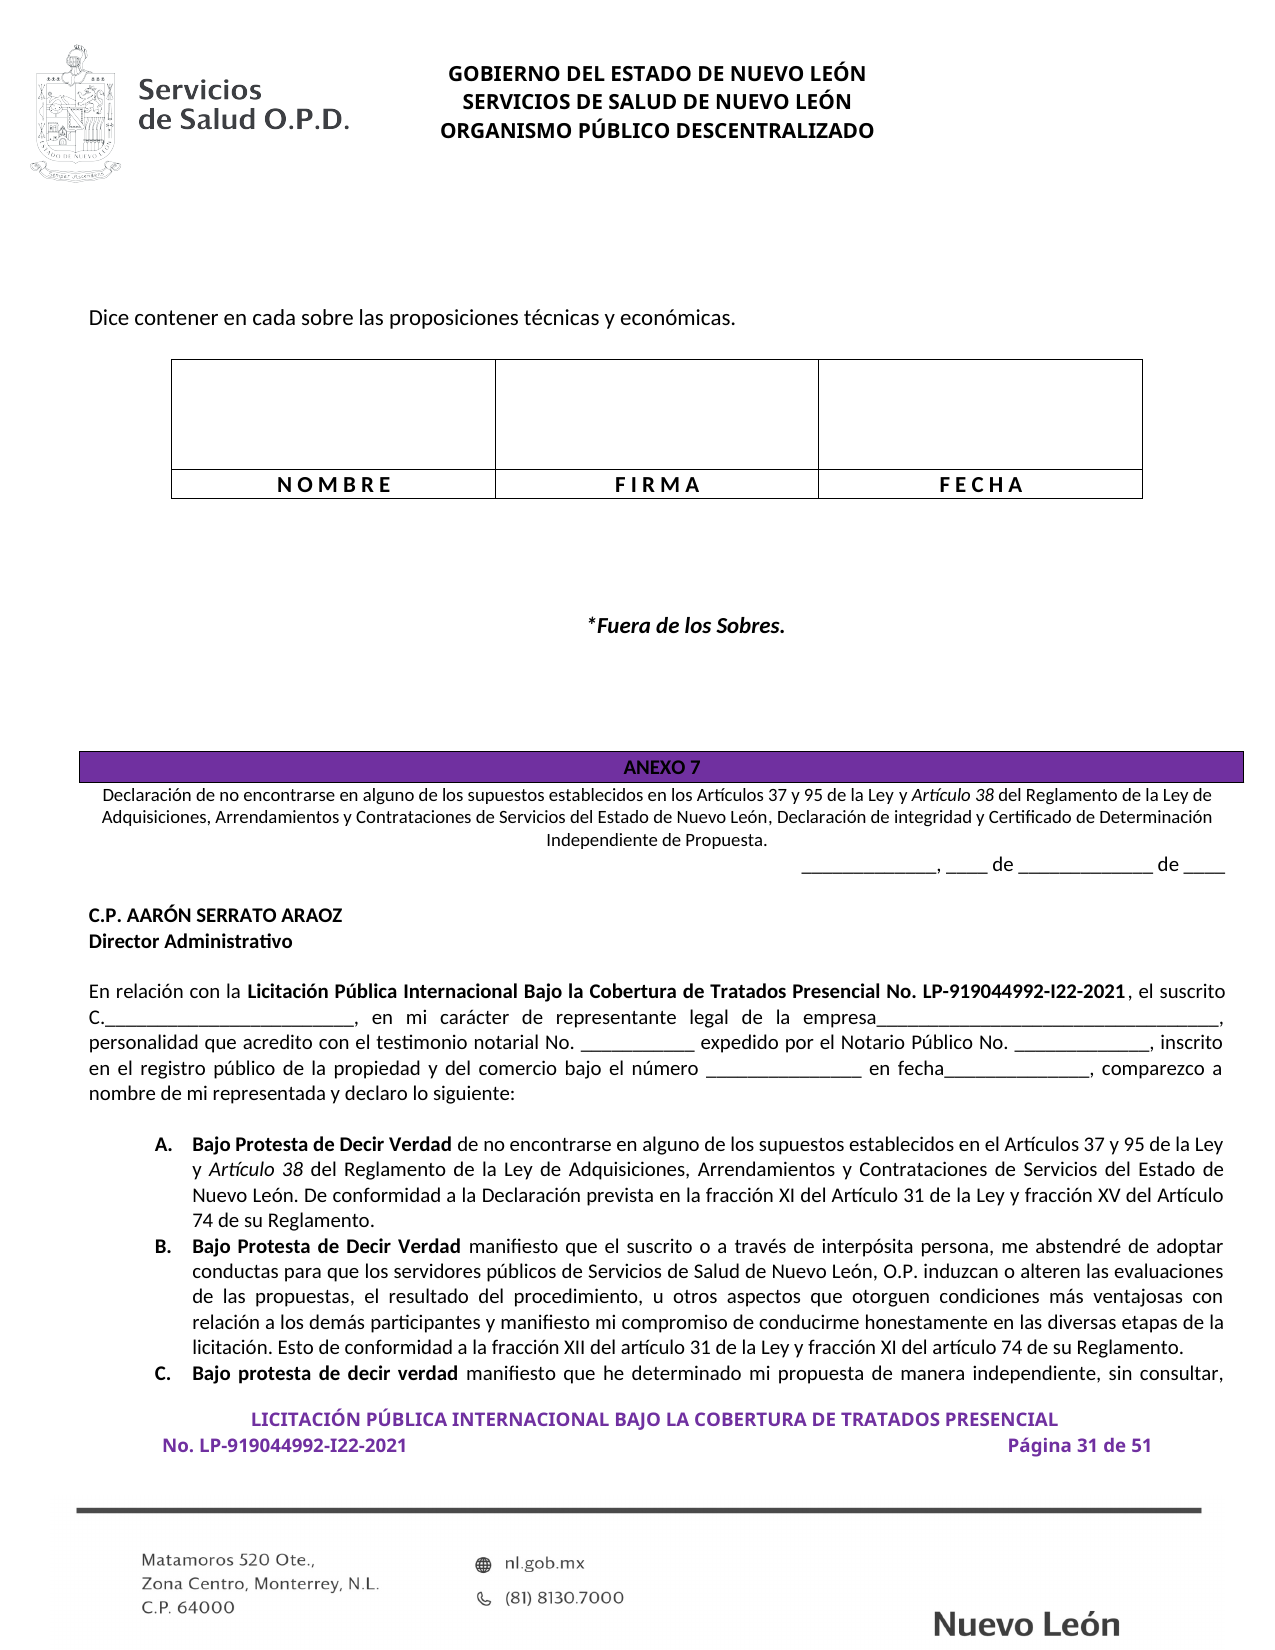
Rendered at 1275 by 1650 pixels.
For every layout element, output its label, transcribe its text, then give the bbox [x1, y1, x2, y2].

text En relación con la Licitación Pública Internacional Bajo la Cobertura de Tratados Presencial No. LP-919044992-I22-2021, el suscrito C.________________________, en mi carácter de representante legal de la empresa_________________________________, personalidad que acredito con el testimonio notarial No. ___________ expedido por el Notario Público No. _____________, inscrito en el registro público de la propiedad y del comercio bajo el número _______________ en fecha______________, comparezco a nombre de mi representada y declaro lo siguiente: [89, 979, 1226, 1106]
text C.P. AARÓN SERRATO ARAOZ [89, 902, 1226, 928]
table_header [172, 360, 495, 469]
text Director Administrativo [89, 928, 1226, 953]
text Declaración de no encontrarse en alguno de los supuestos establecidos en los Artículos 37 y 95 de la Ley y Artículo 38 del Reglamento de la Ley de Adquisiciones, Arrendamientos y Contrataciones de Servicios del Estado de Nuevo León, Declaración de integridad y Certificado de Determinación Independiente de Propuesta. [89, 783, 1226, 852]
picture [22, 1, 363, 265]
table_header [819, 360, 1142, 469]
table_header [496, 360, 818, 469]
text _____________, ____ de _____________ de ____ [89, 852, 1226, 877]
text ANEXO 7 [80, 752, 1243, 782]
text Dice contener en cada sobre las proposiciones técnicas y económicas. [89, 303, 1226, 331]
text *Fuera de los Sobres. [148, 611, 1226, 639]
picture [50, 1495, 1225, 1650]
list Bajo Protesta de Decir Verdad manifiesto que el suscrito o a través de interpósita persona, me abstendré de adoptar conductas para que los servidores públicos de Servicios de Salud de Nuevo León, O.P. induzcan o alteren las evaluaciones de las propuestas, el resultado del procedimiento, u otros aspectos que otorguen condiciones más ventajosas con relación a los demás participantes y manifiesto mi compromiso de conducirme honestamente en las diversas etapas de la licitación. Esto de conformidad a la fracción XII del artículo 31 de la Ley y fracción XI del artículo 74 de su Reglamento. [154, 1233, 1226, 1360]
list Bajo Protesta de Decir Verdad de no encontrarse en alguno de los supuestos establecidos en el Artículos 37 y 95 de la Ley y Artículo 38 del Reglamento de la Ley de Adquisiciones, Arrendamientos y Contrataciones de Servicios del Estado de Nuevo León. De conformidad a la Declaración prevista en la fracción XI del Artículo 31 de la Ley y fracción XV del Artículo 74 de su Reglamento. [154, 1131, 1226, 1233]
table_cell F E C H A [819, 470, 1142, 498]
table_cell F I R M A [496, 470, 818, 498]
table_cell N O M B R E [172, 470, 495, 498]
